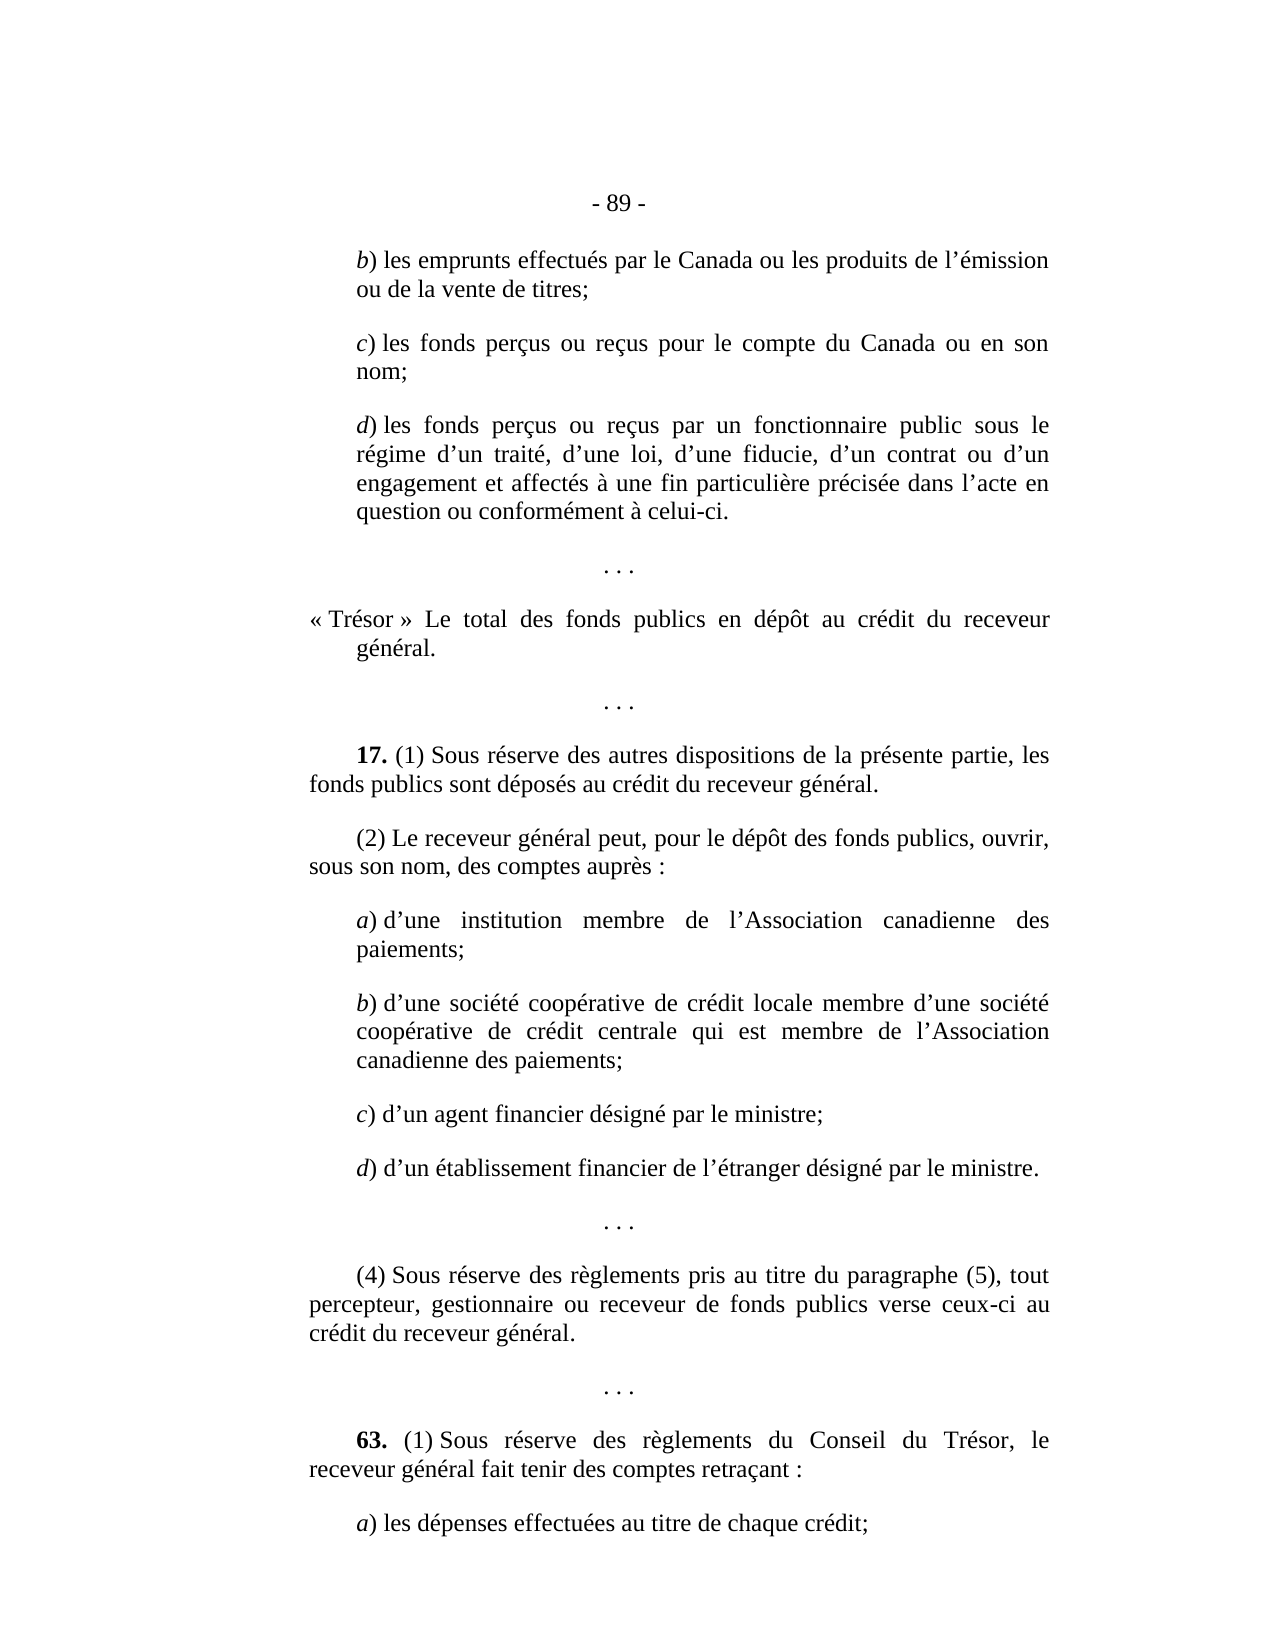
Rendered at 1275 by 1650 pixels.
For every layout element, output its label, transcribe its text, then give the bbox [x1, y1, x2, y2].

text « Trésor » Le total des fonds publics en dépôt au crédit du receveur général. [187, 604, 1050, 661]
text . . . [187, 550, 1050, 579]
text d) les fonds perçus ou reçus par un fonctionnaire public sous le régime d’un traité, d’une loi, d’une fiducie, d’un contrat ou d’un engagement et affectés à une fin particulière précisée dans l’acte en question ou conformément à celui-ci. [187, 410, 1050, 525]
text . . . [187, 1371, 1050, 1400]
text (4) Sous réserve des règlements pris au titre du paragraphe (5), tout percepteur, gestionnaire ou receveur de fonds publics verse ceux-ci au crédit du receveur général. [187, 1260, 1050, 1346]
text d) d’un établissement financier de l’étranger désigné par le ministre. [187, 1153, 1050, 1181]
text 17. (1) Sous réserve des autres dispositions de la présente partie, les fonds publics sont déposés au crédit du receveur général. [187, 740, 1050, 798]
text b) d’une société coopérative de crédit locale membre d’une société coopérative de crédit centrale qui est membre de l’Association canadienne des paiements; [187, 988, 1050, 1074]
text . . . [187, 686, 1050, 715]
text c) d’un agent financier désigné par le ministre; [187, 1099, 1050, 1128]
text 63. (1) Sous réserve des règlements du Conseil du Trésor, le receveur général fait tenir des comptes retraçant : [187, 1425, 1050, 1483]
text a) d’une institution membre de l’Association canadienne des paiements; [187, 905, 1050, 963]
text (2) Le receveur général peut, pour le dépôt des fonds publics, ouvrir, sous son nom, des comptes auprès : [187, 823, 1050, 880]
text . . . [187, 1206, 1050, 1235]
text b) les emprunts effectués par le Canada ou les produits de l’émission ou de la vente de titres; [187, 245, 1050, 303]
text c) les fonds perçus ou reçus pour le compte du Canada ou en son nom; [187, 328, 1050, 385]
text a) les dépenses effectuées au titre de chaque crédit; [187, 1508, 1050, 1536]
